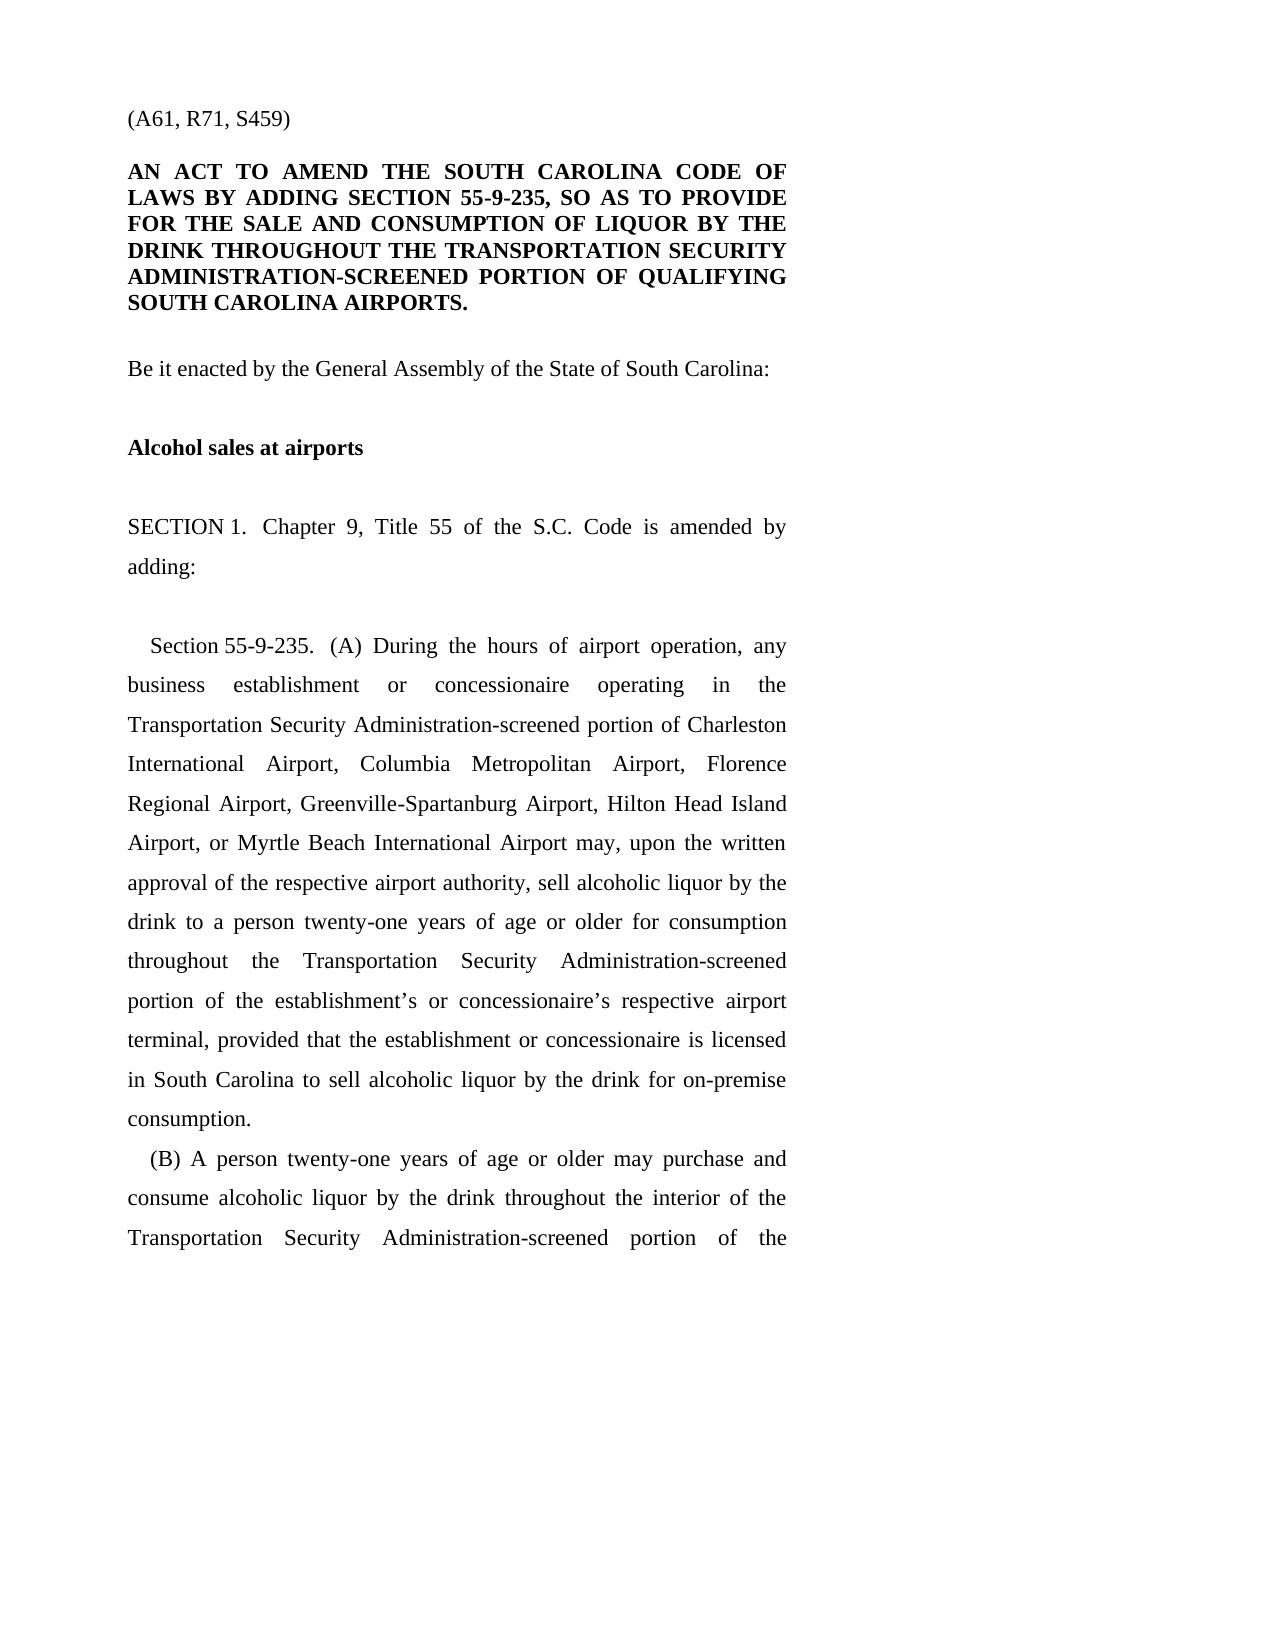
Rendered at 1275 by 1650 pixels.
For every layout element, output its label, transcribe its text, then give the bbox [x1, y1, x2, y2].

text SECTION 1. Chapter 9, Title 55 of the S.C. Code is amended by adding: [127, 513, 787, 579]
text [127, 1145, 787, 1250]
text Be it enacted by the General Assembly of the State of South Carolina: [127, 355, 787, 382]
text (A61, R71, S459) [127, 105, 787, 131]
text Alcohol sales at airports [127, 434, 787, 461]
text Section 55‑9‑235. (A) During the hours of airport operation, any business establishment or concessionaire operating in the Transportation Security Administration-screened portion of Charleston International Airport, Columbia Metropolitan Airport, Florence Regional Airport, Greenville‑Spartanburg Airport, Hilton Head Island Airport, or Myrtle Beach International Airport may, upon the written approval of the respective airport authority, sell alcoholic liquor by the drink to a person twenty‑one years of age or older for consumption throughout the Transportation Security Administration-screened portion of the establishment’s or concessionaire’s respective airport terminal, provided that the establishment or concessionaire is licensed in South Carolina to sell alcoholic liquor by the drink for on-premise consumption. [127, 632, 787, 1132]
text AN ACT TO AMEND THE SOUTH CAROLINA CODE OF LAWS BY ADDING SECTION 55‑9‑235, SO AS TO PROVIDE FOR THE SALE AND CONSUMPTION OF LIQUOR BY THE DRINK THROUGHOUT THE TRANSPORTATION SECURITY ADMINISTRATION-SCREENED PORTION OF QUALIFYING SOUTH CAROLINA AIRPORTS. [127, 158, 787, 316]
